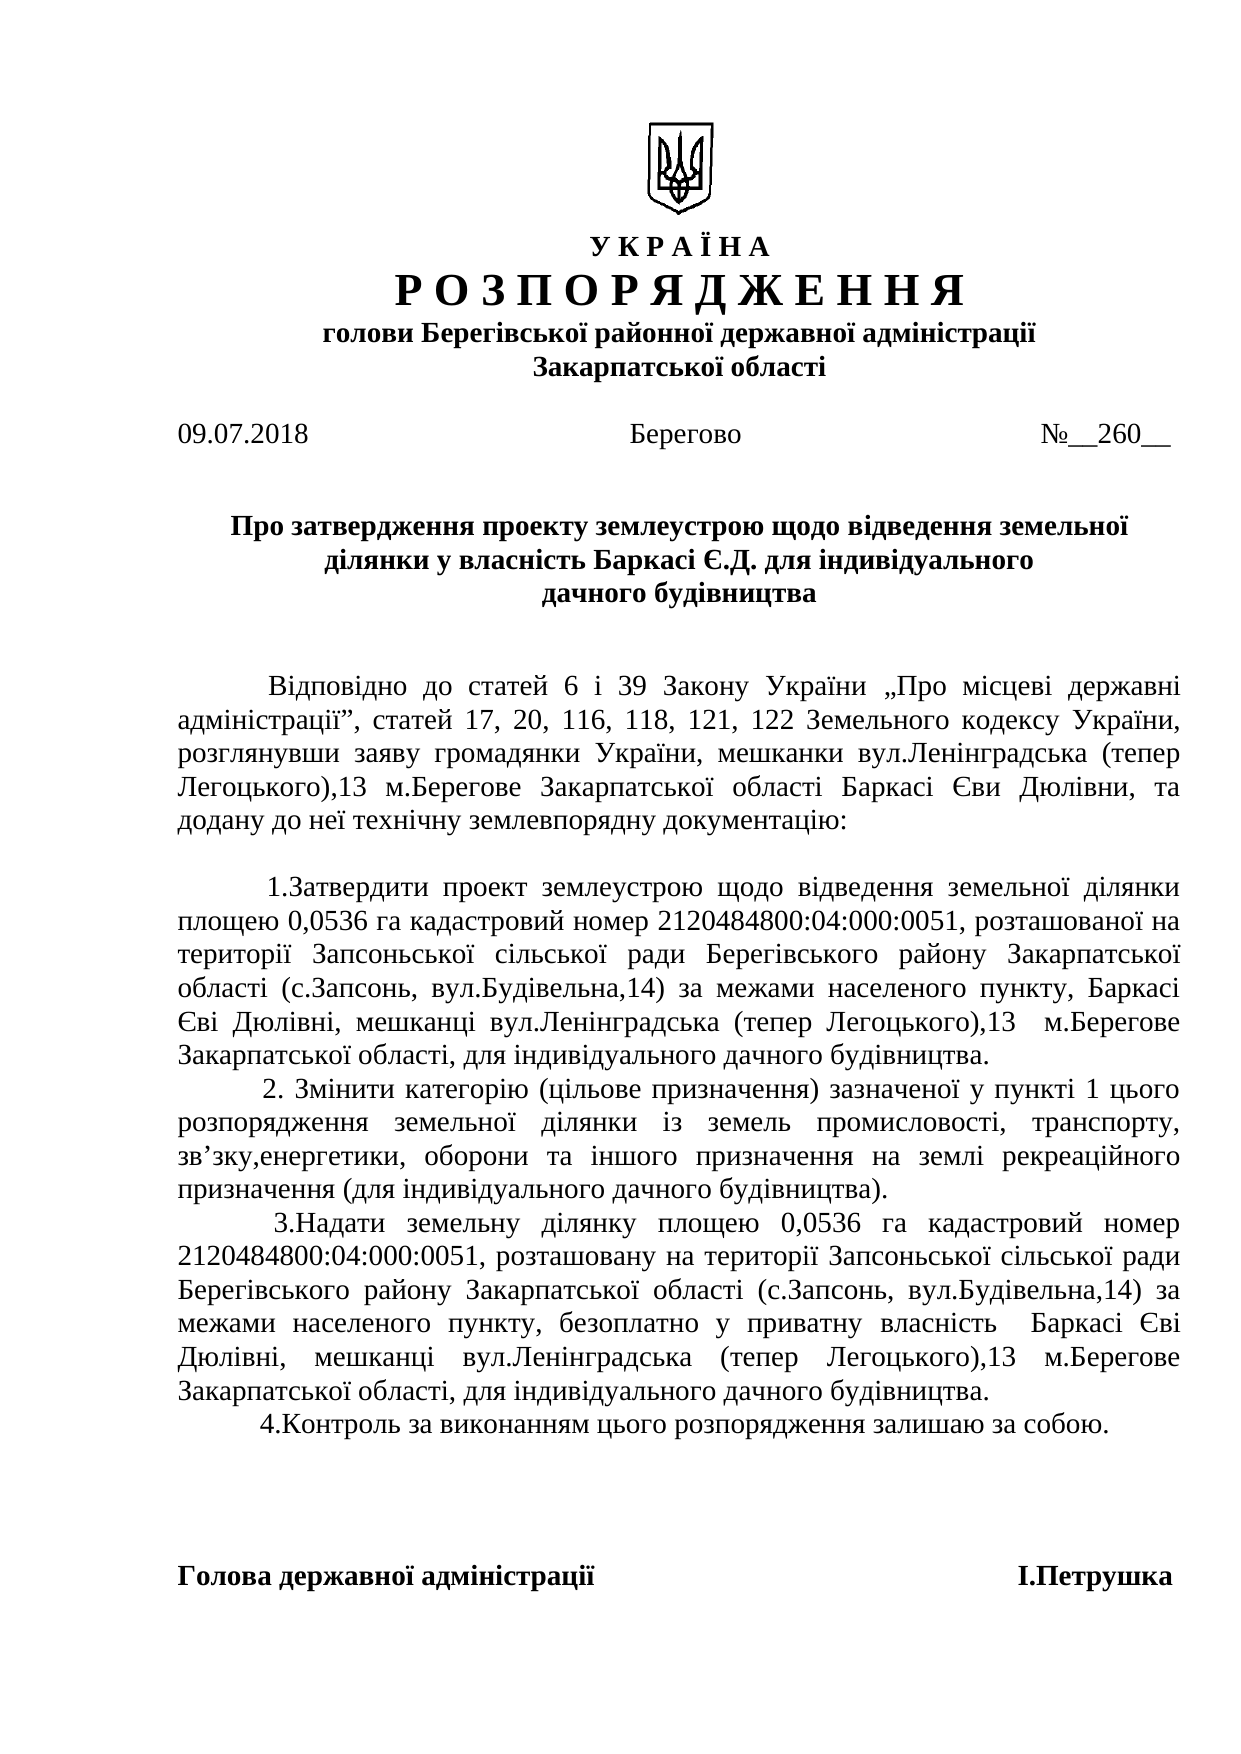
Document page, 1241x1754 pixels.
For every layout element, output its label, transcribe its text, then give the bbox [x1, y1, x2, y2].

text Відповідно до статей 6 і 39 Закону України „Про місцеві державні адміністрації”, статей 17, 20, 116, 118, 121, 122 Земельного кодексу України, розглянувши заяву громадянки України, мешканки вул.Ленінградська (тепер Легоцького).Берегове Закарпатської області Баркасі Єви Дюлівни, та додану до неї технічну землевпорядну документацію: [177, 668, 1181, 836]
text дачного будівництва [177, 575, 1181, 609]
text Про затвердження проекту землеустрою щодо відведення земельної ділянки у власність Баркасі Є.Д. для індивідуального [177, 508, 1181, 575]
text 1.Затвердити проект землеустрою щодо відведення земельної ділянки площею кадастровий номер 2120484800:04:000:0051, розташованої на території Запсоньської сільської ради Берегівського району Закарпатської області (с.Запсонь, вул.Будівельна,14) за межами населеного пункту, Баркасі Єві Дюлівні, мешканці вул.Ленінградська (тепер Легоцького),13 м.Берегове Закарпатської області, для індивідуального дачного будівництва. [177, 869, 1181, 1071]
text У К Р А Ї Н А [0, 229, 1181, 263]
text 3.Надати земельну ділянку площею кадастровий номер 2120484800:04:000:0051, розташовану на території Запсоньської сільської ради Берегівського району Закарпатської області (с.Запсонь, вул.Будівельна,14) за межами населеного пункту, безоплатно у приватну власність Баркасі Єві Дюлівні, мешканці вул.Ленінградська (тепер Легоцького).Берегове Закарпатської області, для індивідуального дачного будівництва. [177, 1205, 1181, 1406]
text 2. Змінити категорію (цільове призначення) зазначеної у пункті 1 цього розпорядження земельної ділянки із земель промисловості, транспорту, зв’зку,енергетики, оборони та іншого призначення на землі рекреаційного призначення (для індивідуального дачного будівництва). [177, 1071, 1181, 1205]
text Р О З П О Р Я Д Ж Е Н Н Я [0, 263, 1181, 315]
text Закарпатської області [0, 349, 1181, 382]
text голови Берегівської районної державної адміністрації [0, 315, 1181, 349]
text 09.07.2018 Берегово №__260__ [177, 416, 1181, 449]
text 4.Контроль за виконанням цього розпорядження залишаю за собою. [177, 1406, 1181, 1440]
text Голова державної адміністрації І.Петрушка [177, 1558, 1181, 1592]
